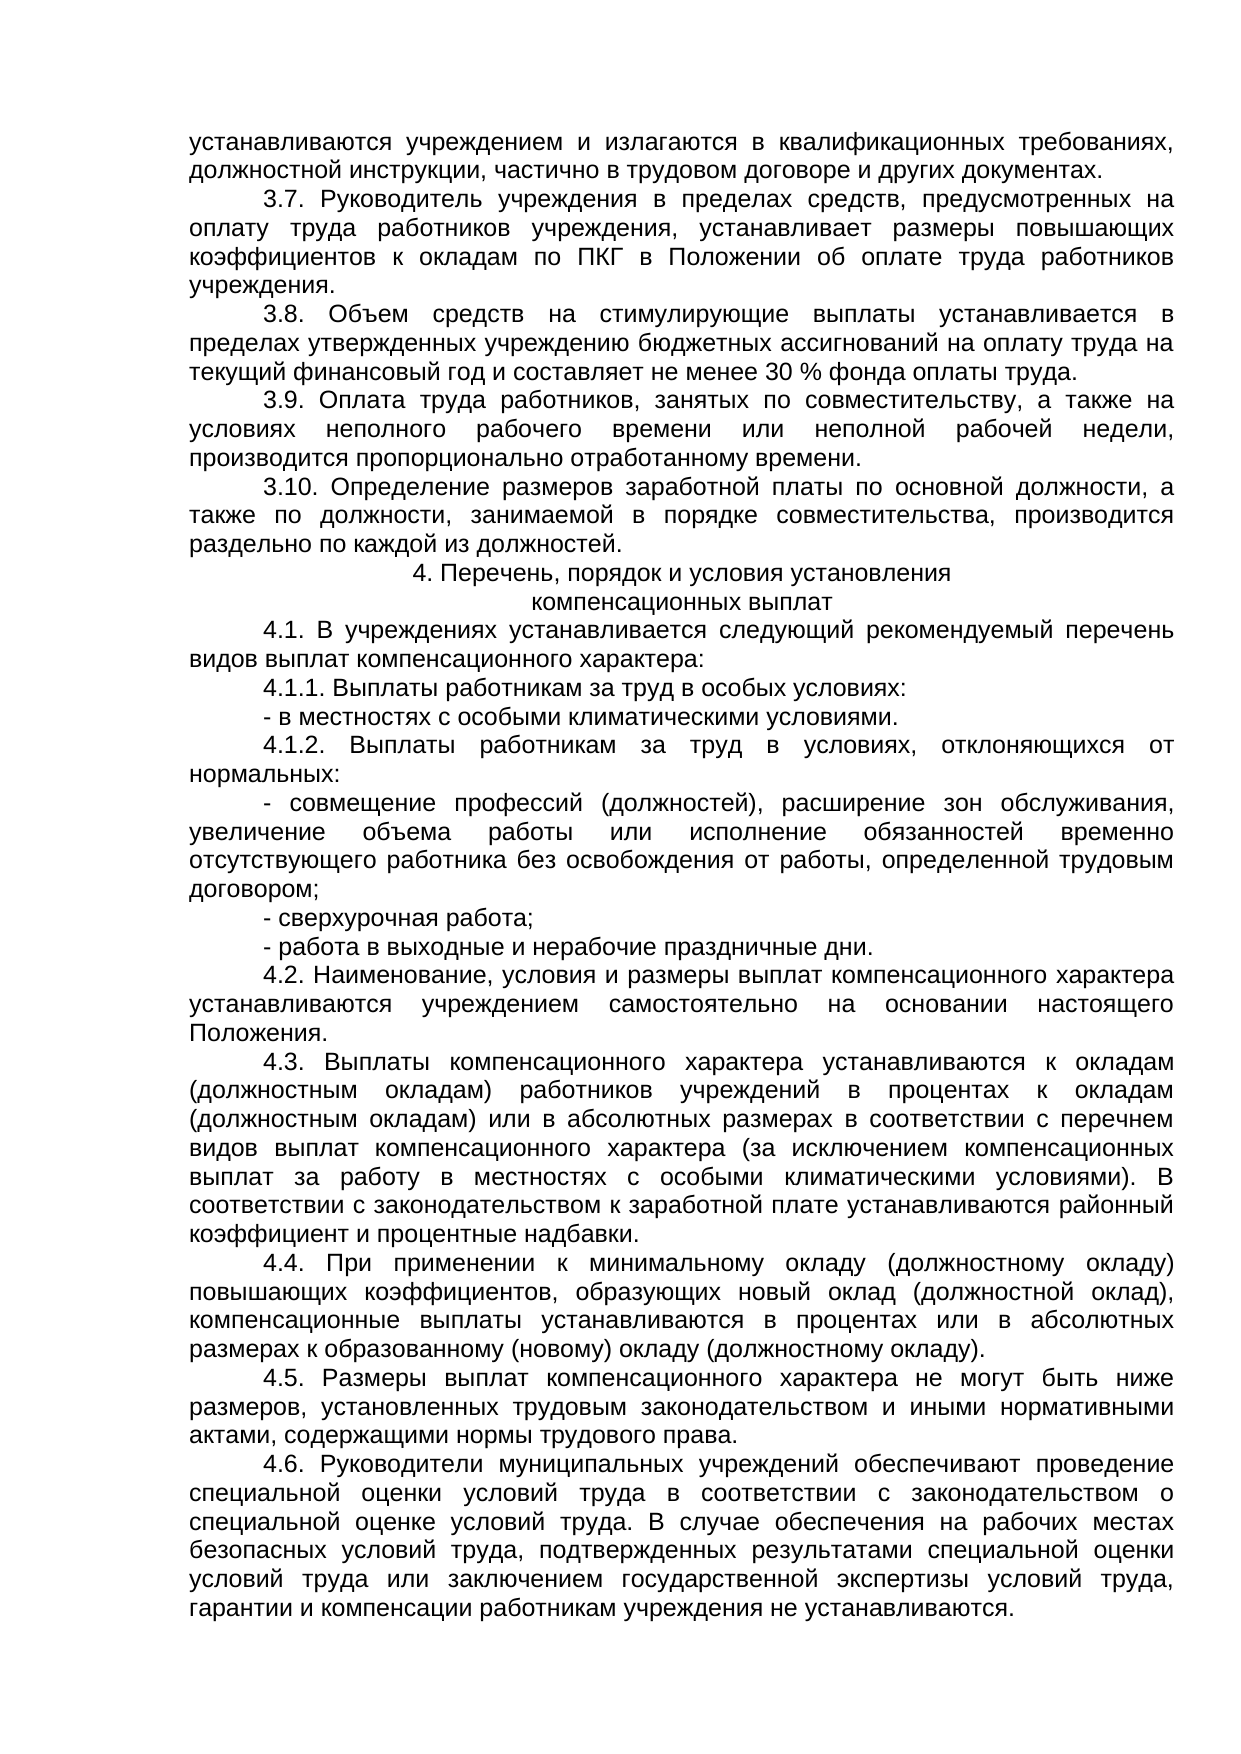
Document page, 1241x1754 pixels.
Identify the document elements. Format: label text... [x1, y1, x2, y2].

text - сверхурочная работа; [189, 903, 1175, 931]
text 3.7. Руководитель учреждения в пределах средств, предусмотренных на оплату труда работников учреждения, устанавливает размеры повышающих коэффициентов к окладам по ПКГ в Положении об оплате труда работников учреждения. [189, 184, 1175, 299]
text - совмещение профессий (должностей), расширение зон обслуживания, увеличение объема работы или исполнение обязанностей временно отсутствующего работника без освобождения от работы, определенной трудовым договором; [189, 788, 1175, 903]
text 4.1.2. Выплаты работникам за труд в условиях, отклоняющихся от нормальных: [189, 730, 1175, 788]
text 3.10. Определение размеров заработной платы по основной должности, а также по должности, занимаемой в порядке совместительства, производится раздельно по каждой из должностей. [189, 471, 1175, 558]
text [189, 126, 1175, 184]
text - в местностях с особыми климатическими условиями. [189, 701, 1175, 730]
text 4.5. Размеры выплат компенсационного характера не могут быть ниже размеров, установленных трудовым законодательством и иными нормативными актами, содержащими нормы трудового права. [189, 1363, 1175, 1449]
text компенсационных выплат [189, 586, 1175, 615]
text 3.8. Объем средств на стимулирующие выплаты устанавливается в пределах утвержденных учреждению бюджетных ассигнований на оплату труда на текущий финансовый год и составляет не менее 30 % фонда оплаты труда. [189, 299, 1175, 385]
text 4.2. Наименование, условия и размеры выплат компенсационного характера устанавливаются учреждением самостоятельно на основании настоящего Положения. [189, 960, 1175, 1046]
text 4.4. При применении к минимальному окладу (должностному окладу) повышающих коэффициентов, образующих новый оклад (должностной оклад), компенсационные выплаты устанавливаются в процентах или в абсолютных размерах к образованному (новому) окладу (должностному окладу). [189, 1248, 1175, 1363]
text 4.1.1. Выплаты работникам за труд в особых условиях: [189, 673, 1175, 701]
text 4. Перечень, порядок и условия установления [189, 558, 1175, 586]
text 3.9. Оплата труда работников, занятых по совместительству, а также на условиях неполного рабочего времени или неполной рабочей недели, производится пропорционально отработанному времени. [189, 385, 1175, 471]
text 4.3. Выплаты компенсационного характера устанавливаются к окладам (должностным окладам) работников учреждений в процентах к окладам (должностным окладам) или в абсолютных размерах в соответствии с перечнем видов выплат компенсационного характера (за исключением компенсационных выплат за работу в местностях с особыми климатическими условиями). В соответствии с законодательством к заработной плате устанавливаются районный коэффициент и процентные надбавки. [189, 1046, 1175, 1248]
text 4.1. В учреждениях устанавливается следующий рекомендуемый перечень видов выплат компенсационного характера: [189, 615, 1175, 673]
text 4.6. Руководители муниципальных учреждений обеспечивают проведение специальной оценки условий труда в соответствии с законодательством о специальной оценке условий труда. В случае обеспечения на рабочих местах безопасных условий труда, подтвержденных результатами специальной оценки условий труда или заключением государственной экспертизы условий труда, гарантии и компенсации работникам учреждения не устанавливаются. [189, 1449, 1175, 1621]
text - работа в выходные и нерабочие праздничные дни. [189, 931, 1175, 960]
